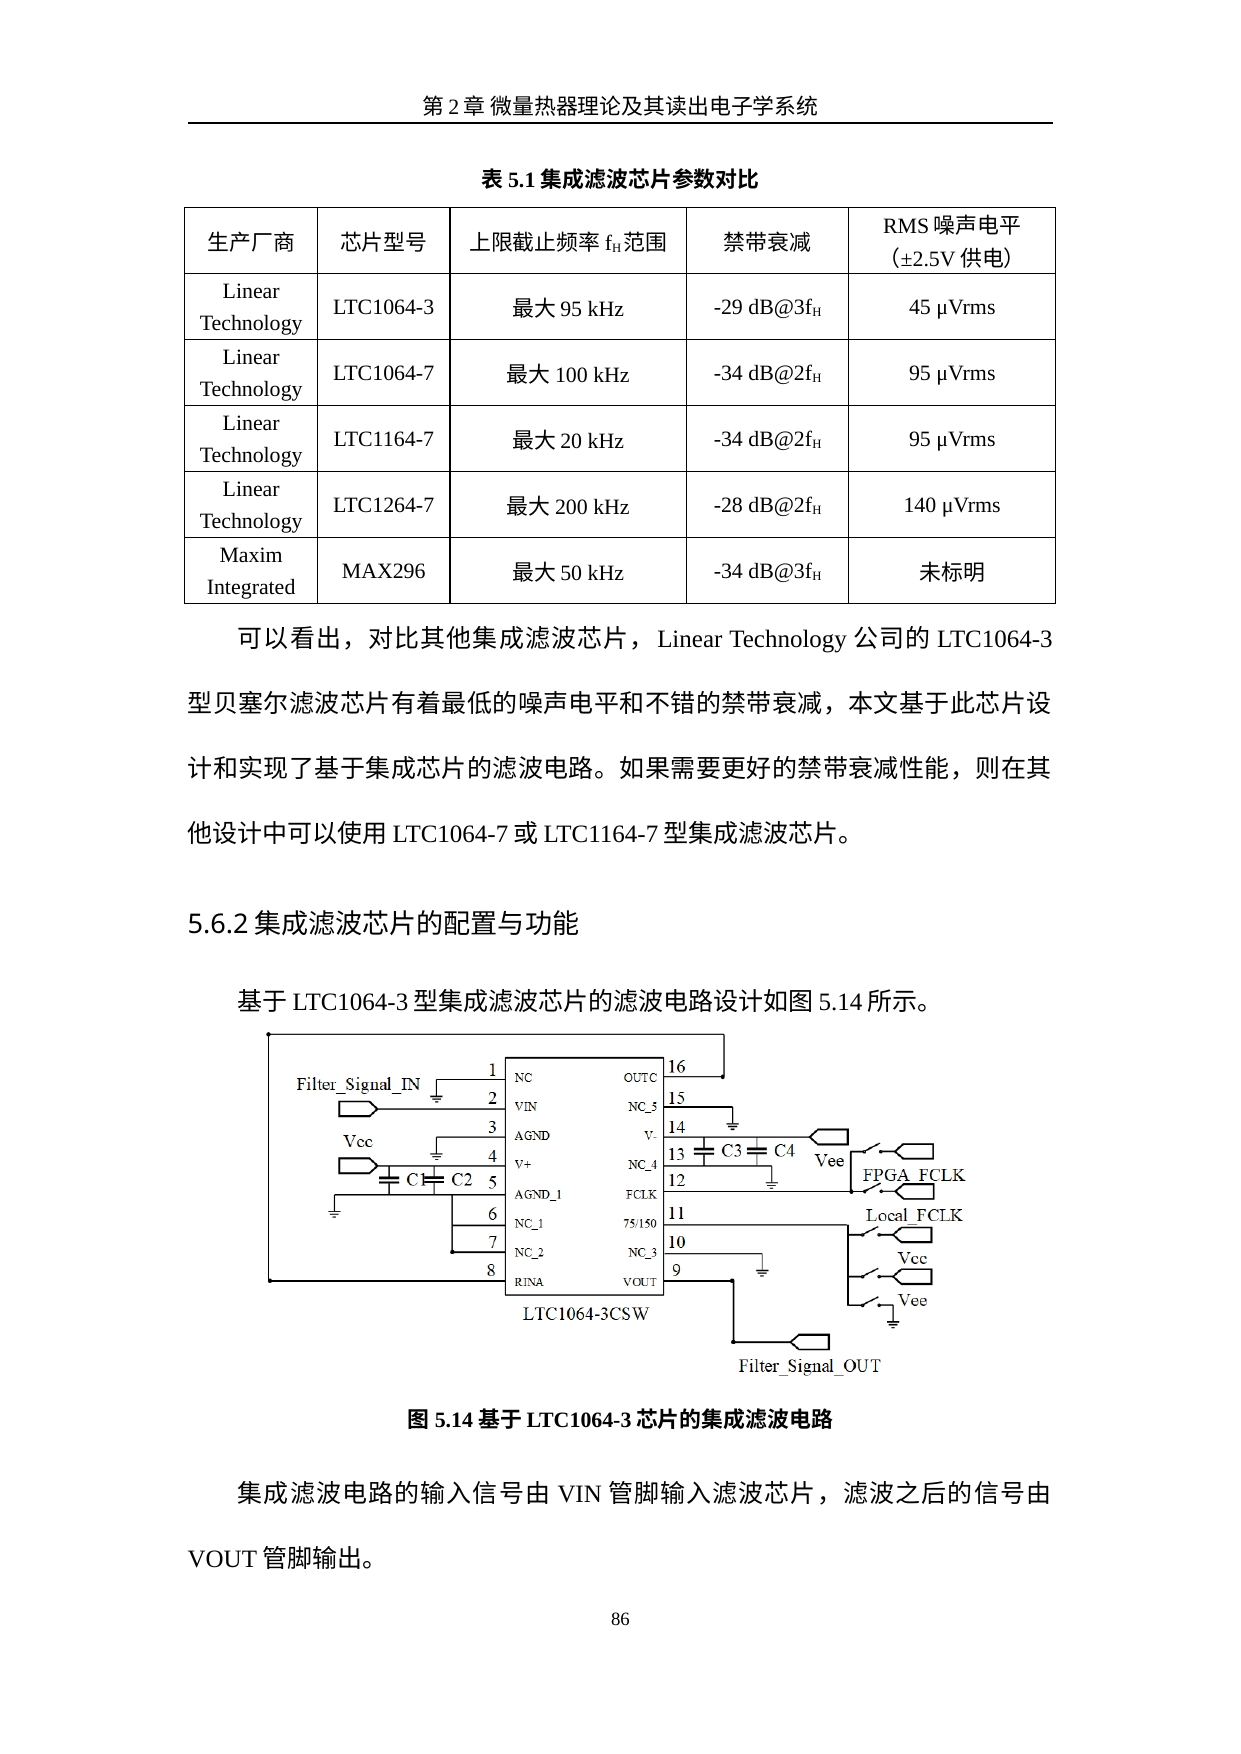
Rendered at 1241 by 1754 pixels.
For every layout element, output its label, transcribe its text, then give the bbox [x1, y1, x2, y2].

text 集成滤波电路的输入信号由VIN管脚输入滤波芯片，滤波之后的信号由VOUT管脚输出。 [187, 1459, 1053, 1589]
text 基于LTC1064-3型集成滤波芯片的滤波电路设计如图5.14所示。 [187, 967, 1053, 1032]
table_cell LTC1264-7 [318, 472, 449, 537]
table_header 芯片型号 [318, 208, 449, 273]
table_cell 未标明 [849, 538, 1055, 603]
table_header 上限截止频率fH范围 [451, 208, 686, 273]
table_cell 最大20 kHz [451, 406, 686, 471]
table_cell Linear Technology [185, 340, 317, 405]
table_cell LTC1064-7 [318, 340, 449, 405]
table_cell Maxim Integrated [185, 538, 317, 603]
table_cell 140 μVrms [849, 472, 1055, 537]
table_header 生产厂商 [185, 208, 317, 273]
text 表 5.1 集成滤波芯片参数对比 [187, 162, 1053, 194]
table_cell 最大200 kHz [451, 472, 686, 537]
text 图 5.14 基于LTC1064-3芯片的集成滤波电路 [187, 1402, 1053, 1434]
table_cell -34 dB@3fH [687, 538, 848, 603]
table_cell Linear Technology [185, 406, 317, 471]
table_cell -34 dB@2fH [687, 406, 848, 471]
table_cell -34 dB@2fH [687, 340, 848, 405]
table_cell LTC1064-3 [318, 274, 449, 339]
table_cell Linear Technology [185, 472, 317, 537]
table_cell 95 μVrms [849, 406, 1055, 471]
subtitle 5.6.2集成滤波芯片的配置与功能 [187, 889, 1053, 954]
table_cell -28 dB@2fH [687, 472, 848, 537]
table_cell 最大95 kHz [451, 274, 686, 339]
table_cell 45 μVrms [849, 274, 1055, 339]
table_cell 最大100 kHz [451, 340, 686, 405]
table_cell MAX296 [318, 538, 449, 603]
table_cell 95 μVrms [849, 340, 1055, 405]
text 可以看出，对比其他集成滤波芯片，Linear Technology公司的LTC1064-3型贝塞尔滤波芯片有着最低的噪声电平和不错的禁带衰减，本文基于此芯片设计和实现了基于集成芯片的滤波电路。如果需要更好的禁带衰减性能，则在其他设计中可以使用LTC1064-7或LTC1164-7型集成滤波芯片。 [187, 604, 1053, 864]
picture [265, 1031, 975, 1385]
table_cell 最大50 kHz [451, 538, 686, 603]
table_cell Linear Technology [185, 274, 317, 339]
table_header 禁带衰减 [687, 208, 848, 273]
table_cell -29 dB@3fH [687, 274, 848, 339]
table_header RMS噪声电平 （±2.5V供电） [849, 208, 1055, 273]
table_cell LTC1164-7 [318, 406, 449, 471]
